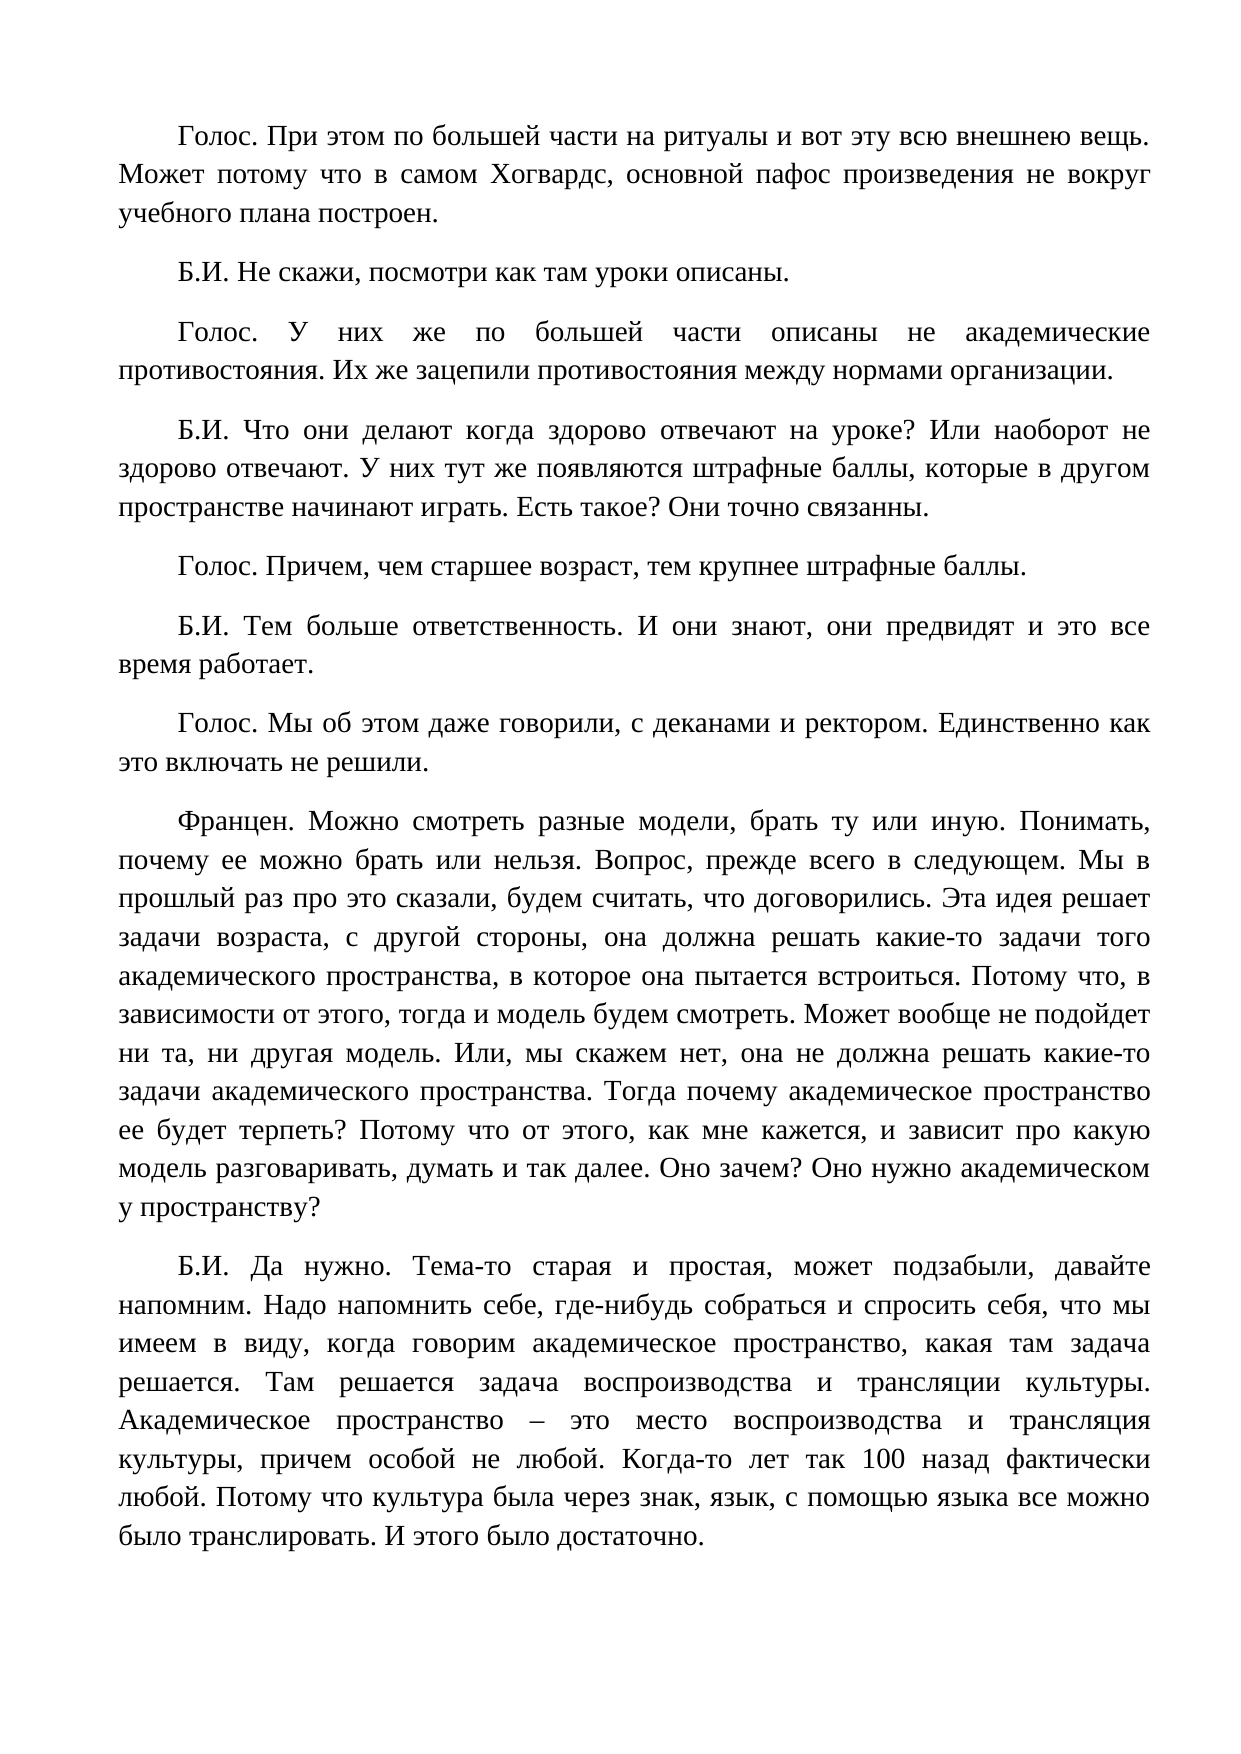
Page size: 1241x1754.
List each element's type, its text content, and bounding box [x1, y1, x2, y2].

text Францен. Можно смотреть разные модели, брать ту или иную. Понимать, почему ее можно брать или нельзя. Вопрос, прежде всего в следующем. Мы в прошлый раз про это сказали, будем считать, что договорились. Эта идея решает задачи возраста, с другой стороны, она должна решать какие-то задачи того академического пространства, в которое она пытается встроиться. Потому что, в зависимости от этого, тогда и модель будем смотреть. Может вообще не подойдет ни та, ни другая модель. Или, мы скажем нет, она не должна решать какие-то задачи академического пространства. Тогда почему академическое пространство ее будет терпеть? Потому что от этого, как мне кажется, и зависит про какую модель разговаривать, думать и так далее. Оно зачем? Оно нужно академическом у пространству? [118, 803, 1152, 1222]
text Б.И. Да нужно. Тема-то старая и простая, может подзабыли, давайте напомним. Надо напомнить себе, где-нибудь собраться и спросить себя, что мы имеем в виду, когда говорим академическое пространство, какая там задача решается. Там решается задача воспроизводства и трансляции культуры. Академическое пространство – это место воспроизводства и трансляция культуры, причем особой не любой. Когда-то лет так 100 назад фактически любой. Потому что культура была через знак, язык, с помощью языка все можно было транслировать. И этого было достаточно. [118, 1248, 1152, 1552]
text Голос. Мы об этом даже говорили, с деканами и ректором. Единственно как это включать не решили. [118, 706, 1152, 778]
text Голос. У них же по большей части описаны не академические противостояния. Их же зацепили противостояния между нормами организации. [118, 314, 1152, 386]
text Б.И. Не скажи, посмотри как там уроки описаны. [118, 254, 1152, 288]
text Б.И. Что они делают когда здорово отвечают на уроке? Или наоборот не здорово отвечают. У них тут же появляются штрафные баллы, которые в другом пространстве начинают играть. Есть такое? Они точно связанны. [118, 412, 1152, 522]
text Б.И. Тем больше ответственность. И они знают, они предвидят и это все время работает. [118, 608, 1152, 680]
text Голос. При этом по большей части на ритуалы и вот эту всю внешнею вещь. Может потому что в самом Хогвардс, основной пафос произведения не вокруг учебного плана построен. [118, 118, 1152, 229]
text Голос. Причем, чем старшее возраст, тем крупнее штрафные баллы. [118, 548, 1152, 582]
